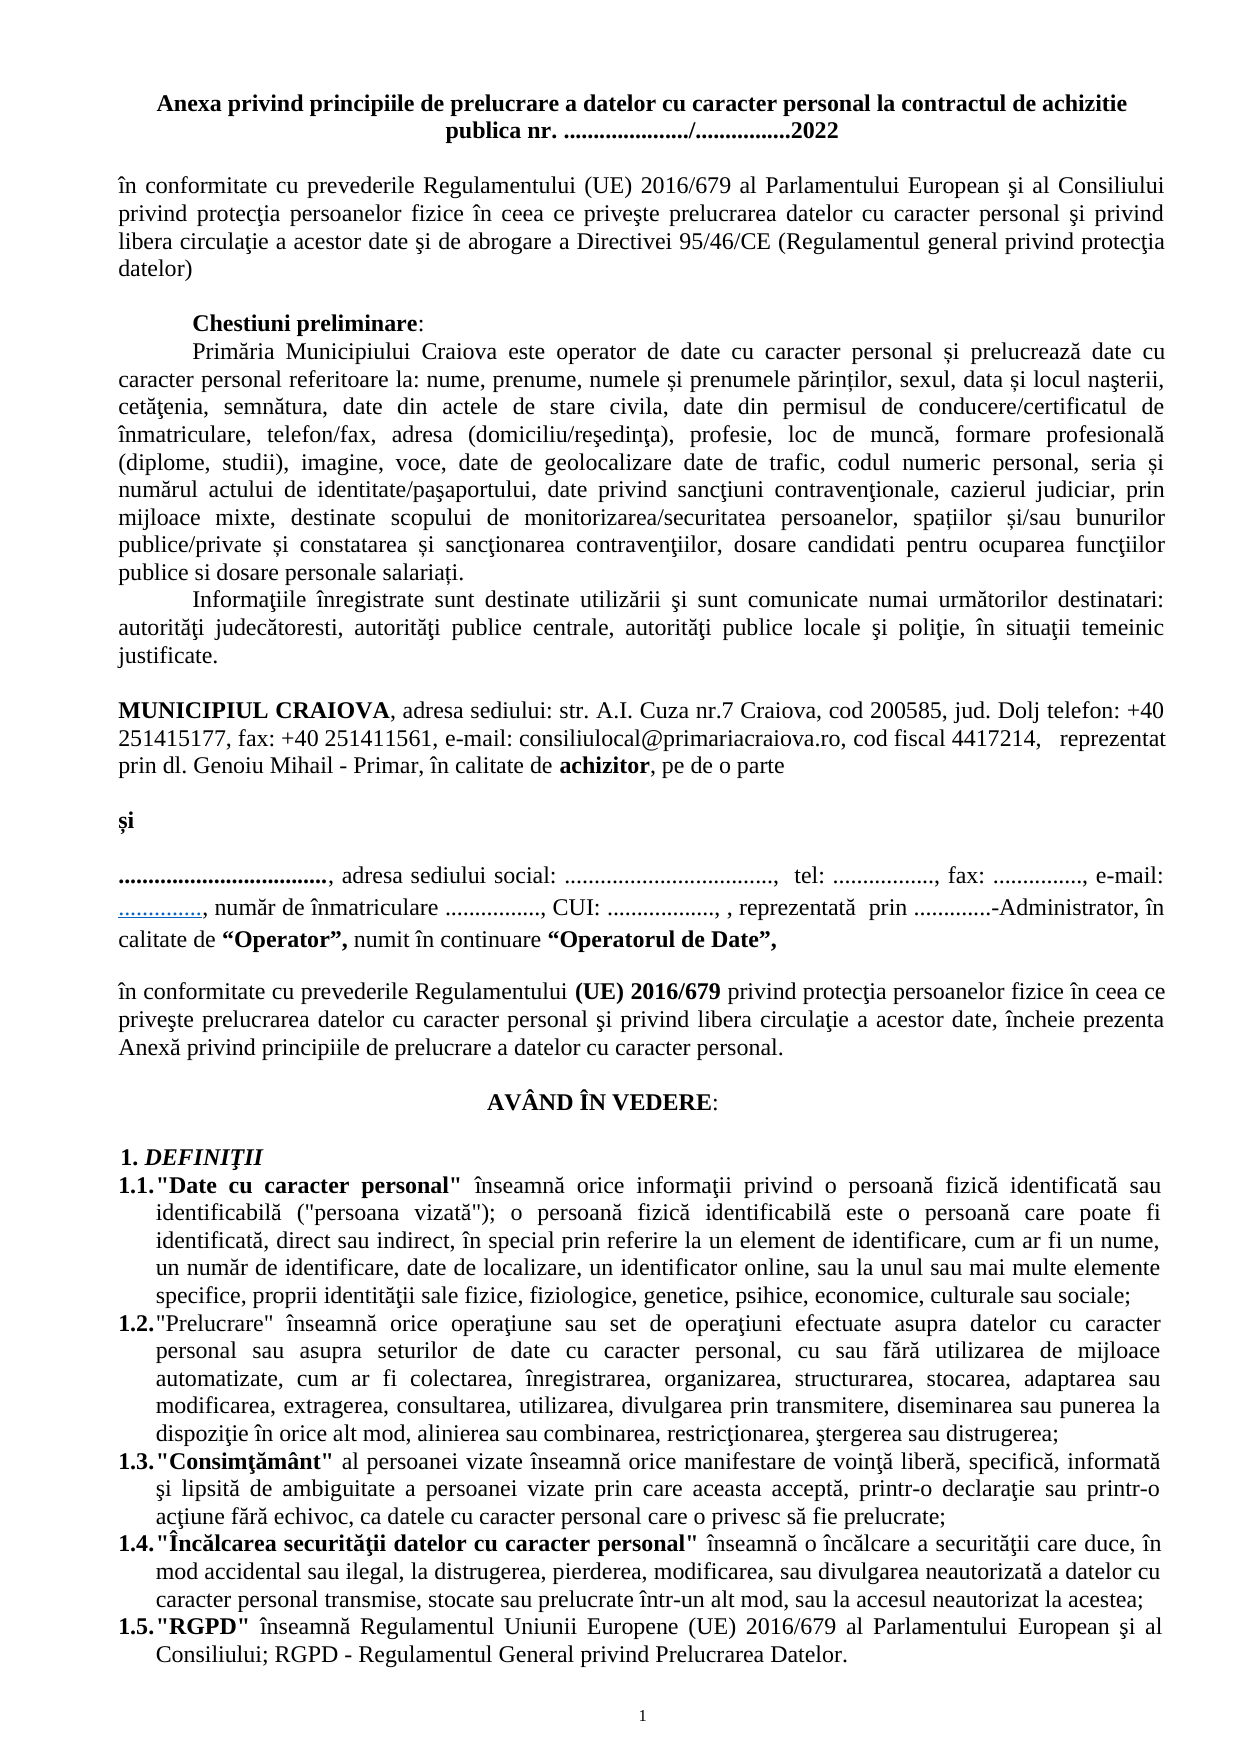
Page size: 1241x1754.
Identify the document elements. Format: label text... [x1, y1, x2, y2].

list "Date cu caracter personal" înseamnă orice informaţii privind o persoană fizică identificată sau identificabilă ("persoana vizată"); o persoană fizică identificabilă este o persoană care poate fi identificată, direct sau indirect, în special prin referire la un element de identificare, cum ar fi un nume, un număr de identificare, date de localizare, un identificator online, sau la unul sau mai multe elemente specifice, proprii identităţii sale fizice, fiziologice, genetice, psihice, economice, culturale sau sociale; [118, 1171, 1162, 1309]
list "Prelucrare" înseamnă orice operaţiune sau set de operaţiuni efectuate asupra datelor cu caracter personal sau asupra seturilor de date cu caracter personal, cu sau fără utilizarea de mijloace automatizate, cum ar fi colectarea, înregistrarea, organizarea, structurarea, stocarea, adaptarea sau modificarea, extragerea, consultarea, utilizarea, divulgarea prin transmitere, diseminarea sau punerea la dispoziţie în orice alt mod, alinierea sau combinarea, restricţionarea, ştergerea sau distrugerea; [118, 1309, 1162, 1447]
text Informaţiile înregistrate sunt destinate utilizării şi sunt comunicate numai următorilor destinatari: autorităţi judecătoresti, autorităţi publice centrale, autorităţi publice locale şi poliţie, în situaţii temeinic justificate. [118, 586, 1167, 668]
text Anexa privind principiile de prelucrare a datelor cu caracter personal la contractul de achizitie publica nr. ...................../................2022 [118, 89, 1167, 144]
list "Încălcarea securităţii datelor cu caracter personal" înseamnă o încălcare a securităţii care duce, în mod accidental sau ilegal, la distrugerea, pierderea, modificarea, sau divulgarea neautorizată a datelor cu caracter personal transmise, stocate sau prelucrate într-un alt mod, sau la accesul neautorizat la acestea; [118, 1529, 1162, 1612]
text ..................................., adresa sediului social: ..................................., tel: ................., fax: ..............., e-mail: .............., număr de înmatriculare ................, CUI: .................., , reprezentată prin .............-Administrator, în calitate de “Operator”, numit în continuare “Operatorul de Date”, [118, 862, 1167, 952]
text în conformitate cu prevederile Regulamentului (UE) 2016/679 privind protecţia persoanelor fizice în ceea ce priveşte prelucrarea datelor cu caracter personal şi privind libera circulaţie a acestor date, încheie prezenta Anexă privind principiile de prelucrare a datelor cu caracter personal. [118, 977, 1167, 1060]
list "Consimţământ" al persoanei vizate înseamnă orice manifestare de voinţă liberă, specifică, informată şi lipsită de ambiguitate a persoanei vizate prin care aceasta acceptă, printr-o declaraţie sau printr-o acţiune fără echivoc, ca datele cu caracter personal care o privesc să fie prelucrate; [118, 1447, 1162, 1529]
text în conformitate cu prevederile Regulamentului (UE) 2016/679 al Parlamentului European şi al Consiliului privind protecţia persoanelor fizice în ceea ce priveşte prelucrarea datelor cu caracter personal şi privind libera circulaţie a acestor date şi de abrogare a Directivei 95/46/CE (Regulamentul general privind protecţia datelor) [118, 171, 1167, 282]
text Chestiuni preliminare: [118, 309, 1167, 337]
text 1. DEFINIŢII [120, 1143, 1167, 1171]
text MUNICIPIUL CRAIOVA, adresa sediului: str. A.I. Cuza nr.7 Craiova, cod 200585, jud. Dolj telefon: +40 251415177, fax: +40 251411561, e-mail: consiliulocal@primariacraiova.ro, cod fiscal 4417214, reprezentat prin dl. Genoiu Mihail - Primar, în calitate de achizitor, pe de o parte [118, 696, 1167, 779]
text și [118, 806, 1167, 834]
text AVÂND ÎN VEDERE: [118, 1088, 1167, 1115]
list "RGPD" înseamnă Regulamentul Uniunii Europene (UE) 2016/679 al Parlamentului European şi al Consiliului; RGPD - Regulamentul General privind Prelucrarea Datelor. [118, 1612, 1162, 1667]
text Primăria Municipiului Craiova este operator de date cu caracter personal și prelucrează date cu caracter personal referitoare la: nume, prenume, numele și prenumele părinților, sexul, data și locul naşterii, cetăţenia, semnătura, date din actele de stare civila, date din permisul de conducere/certificatul de înmatriculare, telefon/fax, adresa (domiciliu/reşedinţa), profesie, loc de muncă, formare profesională (diplome, studii), imagine, voce, date de geolocalizare date de trafic, codul numeric personal, seria și numărul actului de identitate/paşaportului, date privind sancţiuni contravenţionale, cazierul judiciar, prin mijloace mixte, destinate scopului de monitorizarea/securitatea persoanelor, spațiilor și/sau bunurilor publice/private și constatarea și sancţionarea contravenţiilor, dosare candidati pentru ocuparea funcţiilor publice si dosare personale salariați. [118, 337, 1167, 586]
